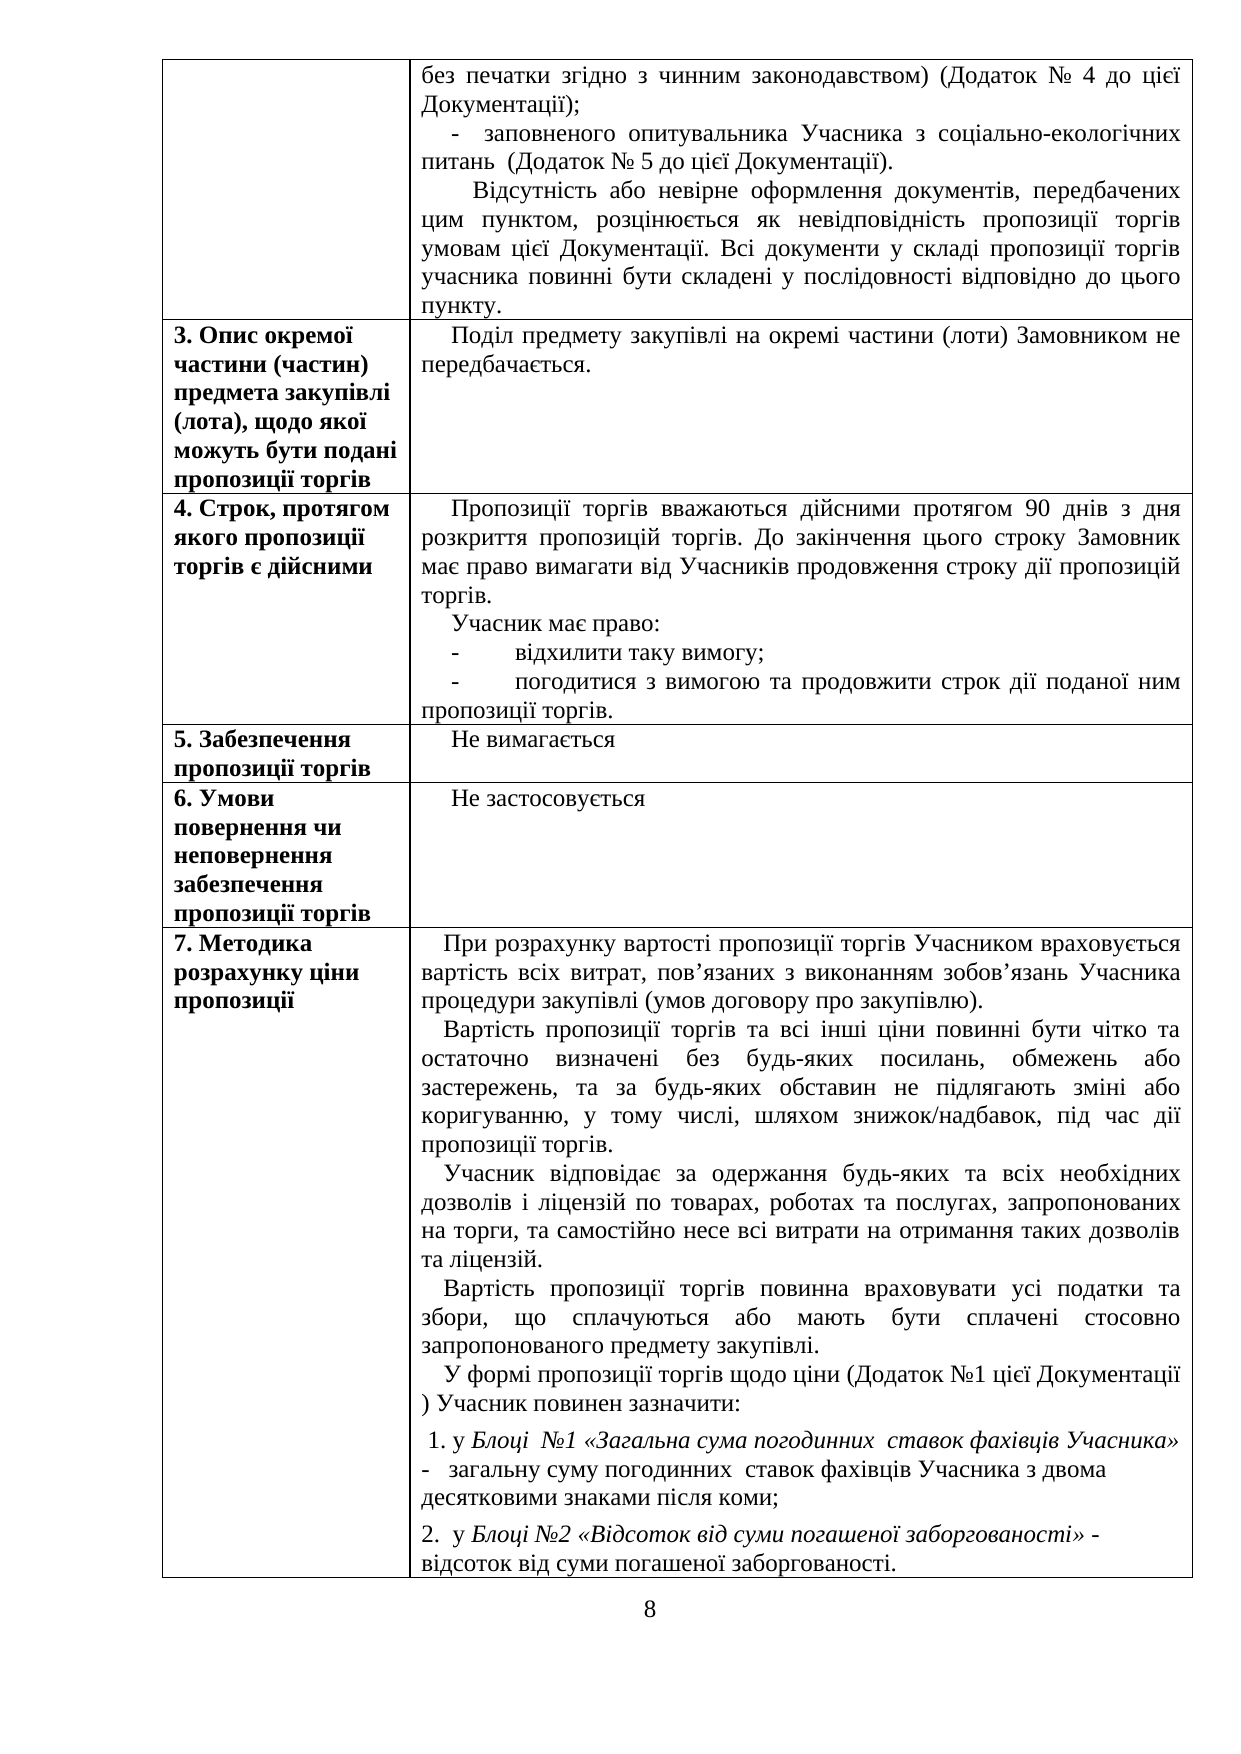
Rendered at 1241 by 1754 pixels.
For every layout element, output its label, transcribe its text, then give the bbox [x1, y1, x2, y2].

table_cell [411, 928, 1192, 1577]
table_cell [163, 928, 409, 1577]
table_cell Пропозиції торгів вважаються дійсними протягом 90 днів з дня розкриття пропозицій торгів. До закінчення цього строку Замовник має право вимагати від Учасників продовження строку дії пропозицій торгів. Учасник має право: відхилити таку вимогу; погодитися з вимогою та продовжити строк дії поданої ним пропозиції торгів. [411, 494, 1192, 723]
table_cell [411, 60, 1192, 319]
table_cell 4. Строк, протягом якого пропозиції торгів є дійсними [163, 494, 409, 723]
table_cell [163, 60, 409, 319]
table_cell 3. Опис окремої частини (частин) предмета закупівлі (лота), щодо якої можуть бути подані пропозиції торгів [163, 320, 409, 492]
table_cell Не вимагається [411, 725, 1192, 782]
table_cell 5. Забезпечення пропозиції торгів [163, 725, 409, 782]
table_cell Поділ предмету закупівлі на окремі частини (лоти) Замовником не передбачається. [411, 320, 1192, 492]
table_cell 6. Умови повернення чи неповернення забезпечення пропозиції торгів [163, 783, 409, 927]
table_cell Не застосовується [411, 783, 1192, 927]
